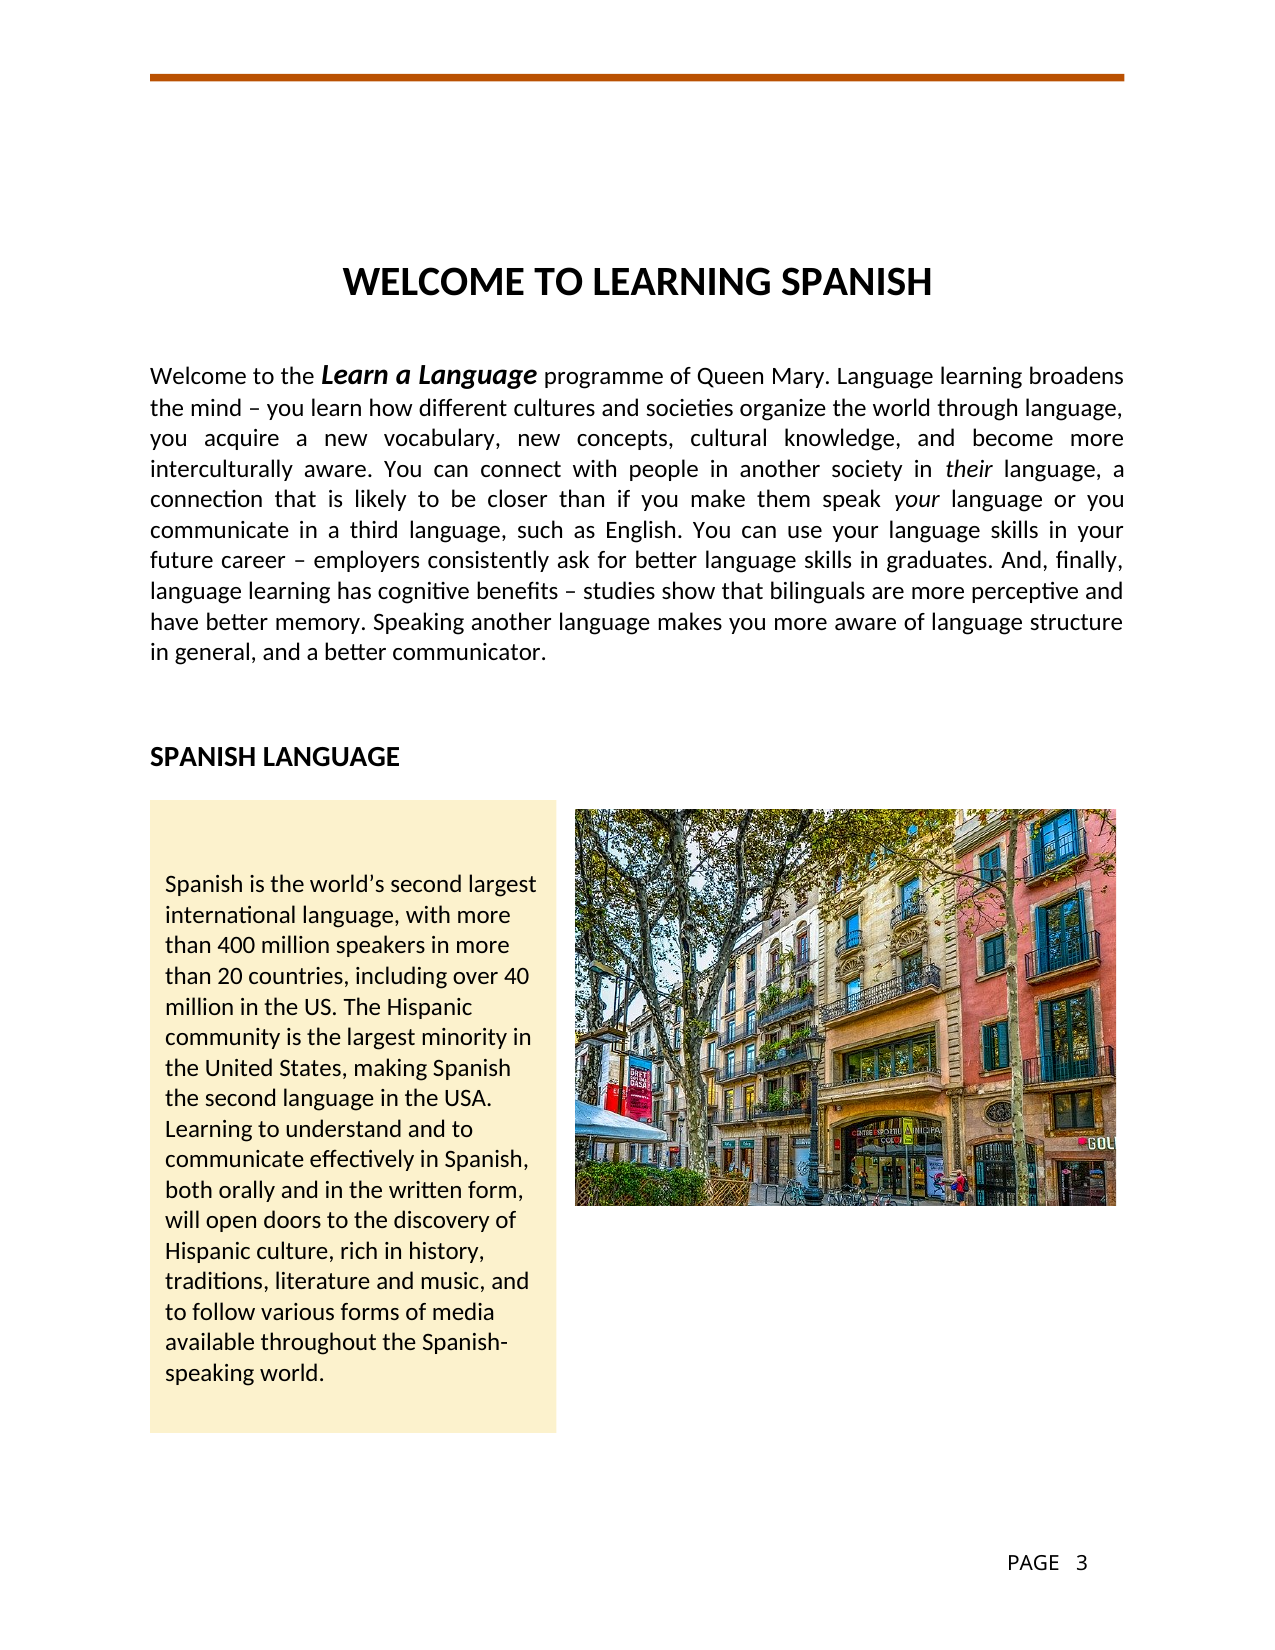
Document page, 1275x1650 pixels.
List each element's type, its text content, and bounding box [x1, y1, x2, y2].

text SPANISH LANGUAGE [150, 738, 1125, 774]
text WELCOME TO LEARNING SPANISH [150, 255, 1125, 306]
text Welcome to the Learn a Language programme of Queen Mary. Language learning broadens the mind – you learn how different cultures and societies organize the world through language, you acquire a new vocabulary, new concepts, cultural knowledge, and become more interculturally aware. You can connect with people in another society in their language, a connection that is likely to be closer than if you make them speak your language or you communicate in a third language, such as English. You can use your language skills in your future career – employers consistently ask for better language skills in graduates. And, finally, language learning has cognitive benefits – studies show that bilinguals are more perceptive and have better memory. Speaking another language makes you more aware of language structure in general, and a better communicator. [150, 356, 1125, 667]
picture [575, 809, 1117, 1206]
